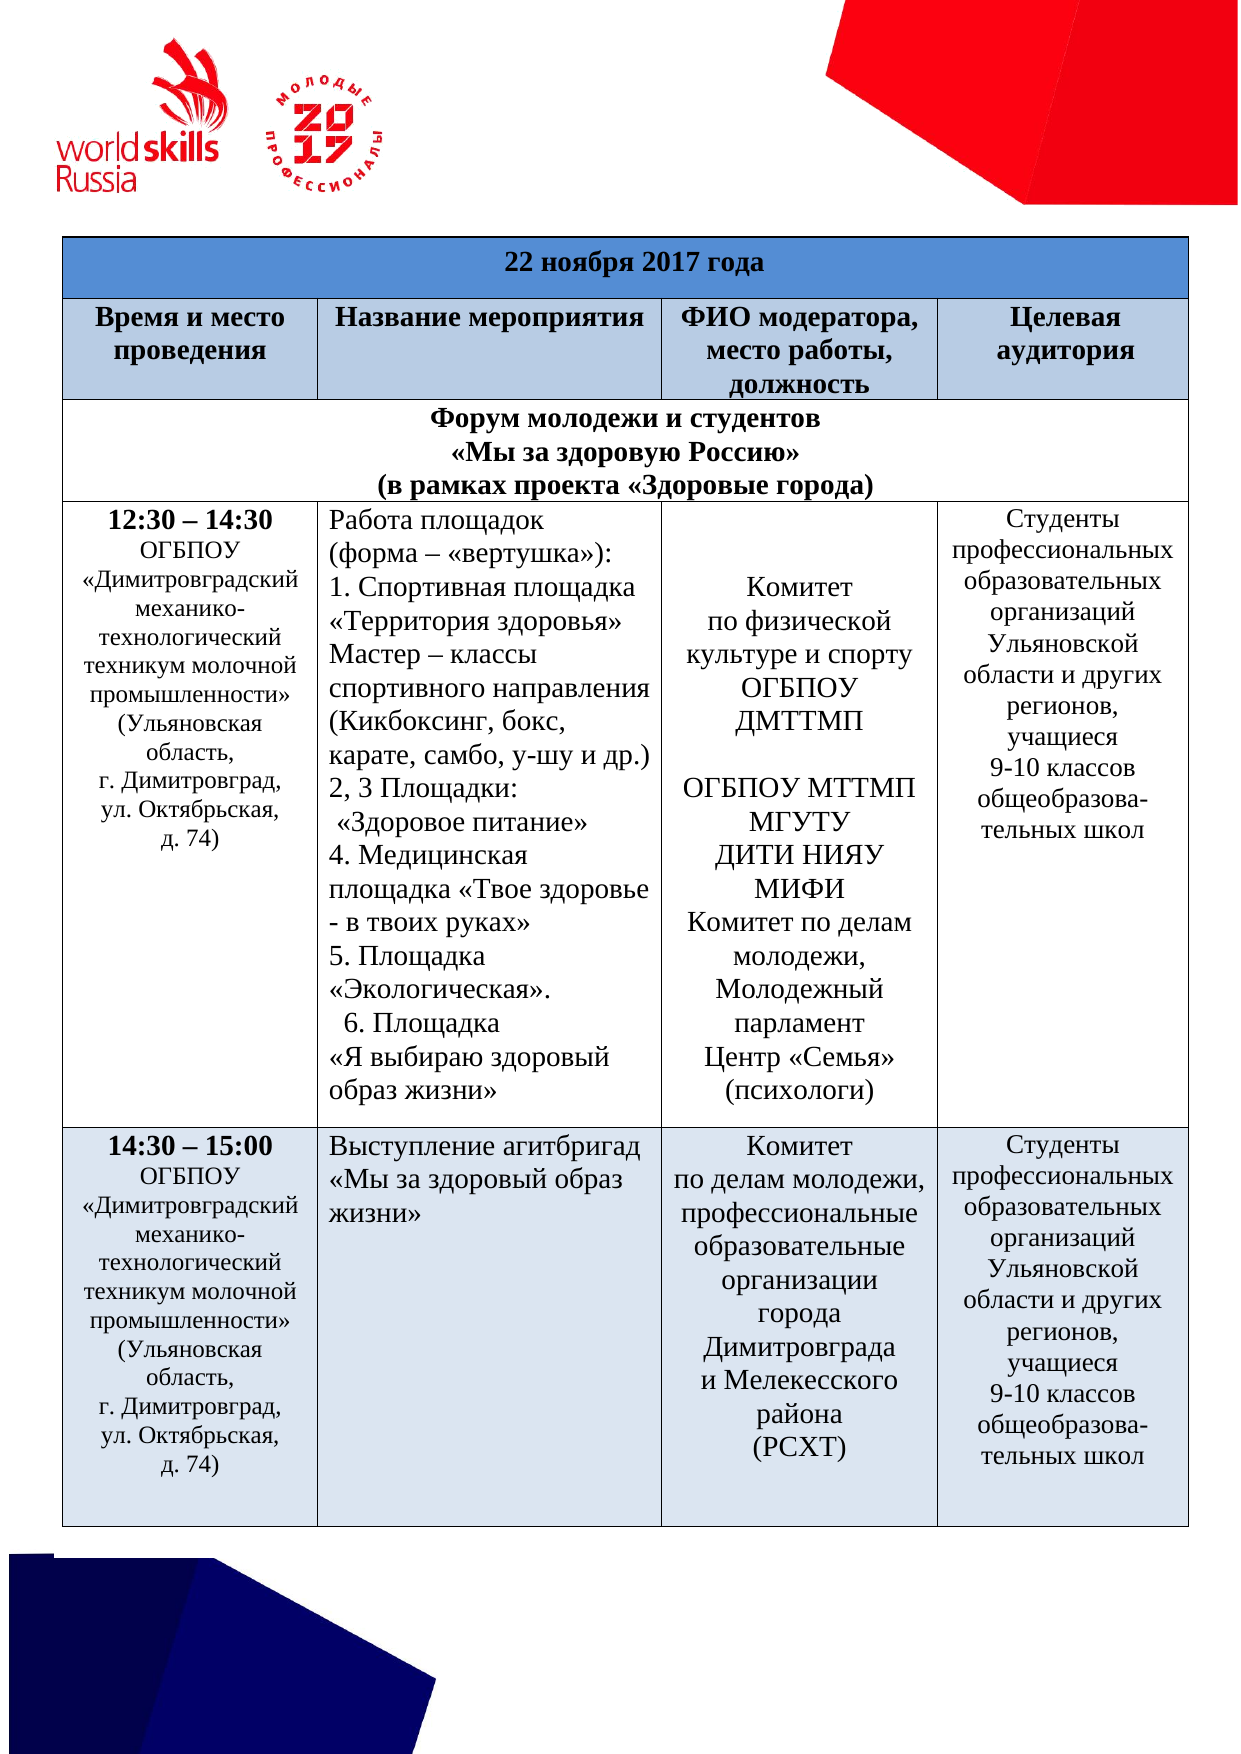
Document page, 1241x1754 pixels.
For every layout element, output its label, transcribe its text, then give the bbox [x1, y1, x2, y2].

table_cell Студенты профессиональных образовательных организаций Ульяновской области и других регионов, учащиеся 9-10 классов общеобразова-тельных школ [938, 1128, 1188, 1526]
table_cell 22 ноября 2017 года [63, 238, 1188, 298]
table_cell Выступление агитбригад «Мы за здоровый образ жизни» [318, 1128, 661, 1526]
table_cell ФИО модератора, место работы, должность [662, 299, 937, 399]
table_cell Комитет по физической культуре и спорту ОГБПОУ ДМТТМП ОГБПОУ МТТМП МГУТУ ДИТИ НИЯУ МИФИ Комитет по делам молодежи, Молодежный парламент Центр «Семья» (психологи) [662, 502, 937, 1127]
table_cell Форум молодежи и студентов «Мы за здоровую Россию» (в рамках проекта «Здоровые города) [63, 400, 1188, 501]
table_cell 14:30 – 15:00 ОГБПОУ «Димитровградский механико-технологический техникум молочной промышленности» (Ульяновская область, г. Димитровград, ул. Октябрьская, д. 74) [63, 1128, 317, 1526]
picture [8, 1549, 438, 1754]
table_cell Время и место проведения [63, 299, 317, 399]
table_cell 12:30 – 14:30 ОГБПОУ «Димитровградский механико-технологический техникум молочной промышленности» (Ульяновская область, г. Димитровград, ул. Октябрьская, д. 74) [63, 502, 317, 1127]
table_cell Студенты профессиональных образовательных организаций Ульяновской области и других регионов, учащиеся 9-10 классов общеобразова-тельных школ [938, 502, 1188, 1127]
picture [823, 0, 1238, 207]
table_cell Название мероприятия [318, 299, 661, 399]
picture [54, 36, 384, 194]
table_cell Целевая аудитория [938, 299, 1188, 399]
table_cell Комитет по делам молодежи, профессиональные образовательные организации города Димитровграда и Мелекесского района (РСХТ) [662, 1128, 937, 1526]
table_cell Работа площадок (форма – «вертушка»): 1. Спортивная площадка «Территория здоровья» Мастер – классы спортивного направления (Кикбоксинг, бокс, карате, самбо, у-шу и др.) 2, 3 Площадки: «Здоровое питание» 4. Медицинская площадка «Твое здоровье - в твоих руках» 5. Площадка «Экологическая». 6. Площадка «Я выбираю здоровый образ жизни» [318, 502, 661, 1127]
